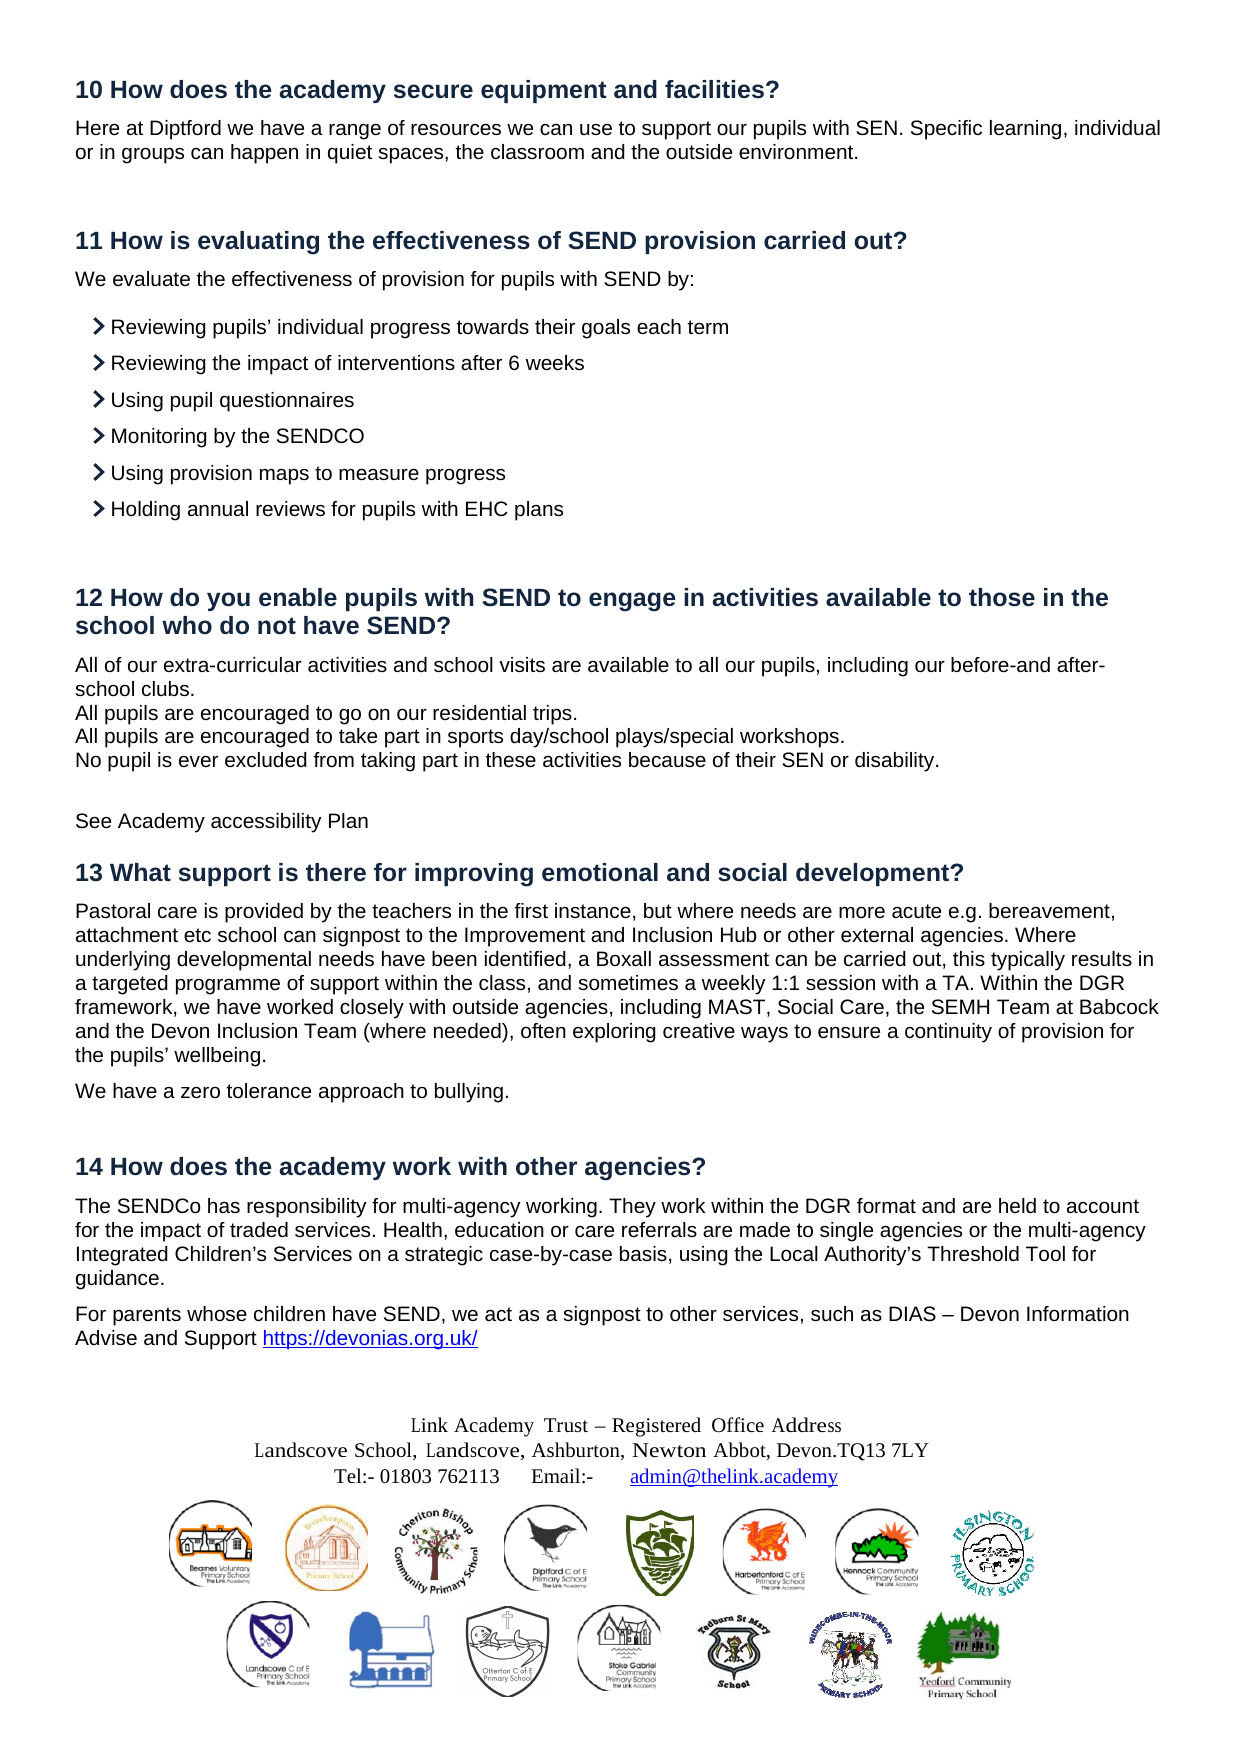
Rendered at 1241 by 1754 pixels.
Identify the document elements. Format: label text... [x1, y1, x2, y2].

picture [833, 1508, 918, 1593]
picture [575, 1604, 660, 1689]
text 13 What support is there for improving emotional and social development? [75, 858, 1165, 886]
picture [93, 317, 105, 335]
picture [392, 1507, 478, 1592]
text Pastoral care is provided by the teachers in the first instance, but where needs are more acute e.g. bereavement, attachment etc school can signpost to the Improvement and Inclusion Hub or other external agencies. Where underlying developmental needs have been identified, a Boxall assessment can be carried out, this typically results in a targeted programme of support within the class, and sometimes a weekly 1:1 session with a TA. Within the DGR framework, we have worked closely with outside agencies, including MAST, Social Care, the SEMH Team at Babcock and the Devon Inclusion Team (where needed), often exploring creative ways to ensure a continuity of provision for the pupils’ wellbeing. [75, 899, 1165, 1067]
text 10 How does the academy secure equipment and facilities? [75, 75, 1165, 104]
text All pupils are encouraged to go on our residential trips. [75, 700, 1165, 724]
picture [949, 1509, 1034, 1594]
picture [283, 1504, 368, 1589]
text All of our extra-curricular activities and school visits are available to all our pupils, including our before-and after-school clubs. [75, 652, 1165, 700]
text We evaluate the effectiveness of provision for pupils with SEND by: [75, 267, 1165, 291]
picture [911, 1612, 1011, 1697]
text No pupil is ever excluded from taking part in these activities because of their SEN or disability. [75, 748, 1165, 772]
picture [694, 1610, 773, 1701]
text 14 How does the academy work with other agencies? [75, 1152, 1165, 1181]
text Using provision maps to measure progress [93, 461, 1165, 484]
text Using pupil questionnaires [93, 388, 1165, 412]
picture [721, 1508, 806, 1593]
picture [461, 1606, 552, 1697]
text 11 How is evaluating the effectiveness of SEND provision carried out? [75, 226, 1165, 254]
text All pupils are encouraged to take part in sports day/school plays/special workshops. [75, 724, 1165, 748]
picture [805, 1608, 893, 1699]
picture [93, 500, 105, 517]
picture [167, 1500, 252, 1584]
text The SENDCo has responsibility for multi-agency working. They work within the DGR format and are held to account for the impact of traded services. Health, education or care referrals are made to single agencies or the multi-agency Integrated Children’s Services on a strategic case-by-case basis, using the Local Authority’s Threshold Tool for guidance. [75, 1193, 1165, 1289]
text Holding annual reviews for pupils with EHC plans [93, 497, 1165, 521]
text See Academy accessibility Plan [75, 809, 1165, 833]
picture [93, 463, 105, 481]
text We have a zero tolerance approach to bullying. [75, 1079, 1165, 1103]
picture [338, 1604, 439, 1692]
text 12 How do you enable pupils with SEND to engage in activities available to those in the school who do not have SEND? [75, 582, 1165, 640]
picture [93, 390, 105, 408]
picture [93, 354, 105, 371]
text Reviewing pupils’ individual progress towards their goals each term [93, 315, 1165, 339]
text Reviewing the impact of interventions after 6 weeks [93, 351, 1165, 375]
picture [93, 427, 105, 444]
text Here at Diptford we have a range of resources we can use to support our pupils with SEN. Specific learning, individual or in groups can happen in quiet spaces, the classroom and the outside environment. [75, 116, 1165, 164]
text For parents whose children have SEND, we act as a signpost to other services, such as DIAS – Devon Information Advise and Support https://devonias.org.uk/ [75, 1302, 1165, 1350]
picture [502, 1504, 587, 1589]
picture [625, 1510, 694, 1595]
text Monitoring by the SENDCO [93, 424, 1165, 448]
picture [225, 1601, 309, 1686]
